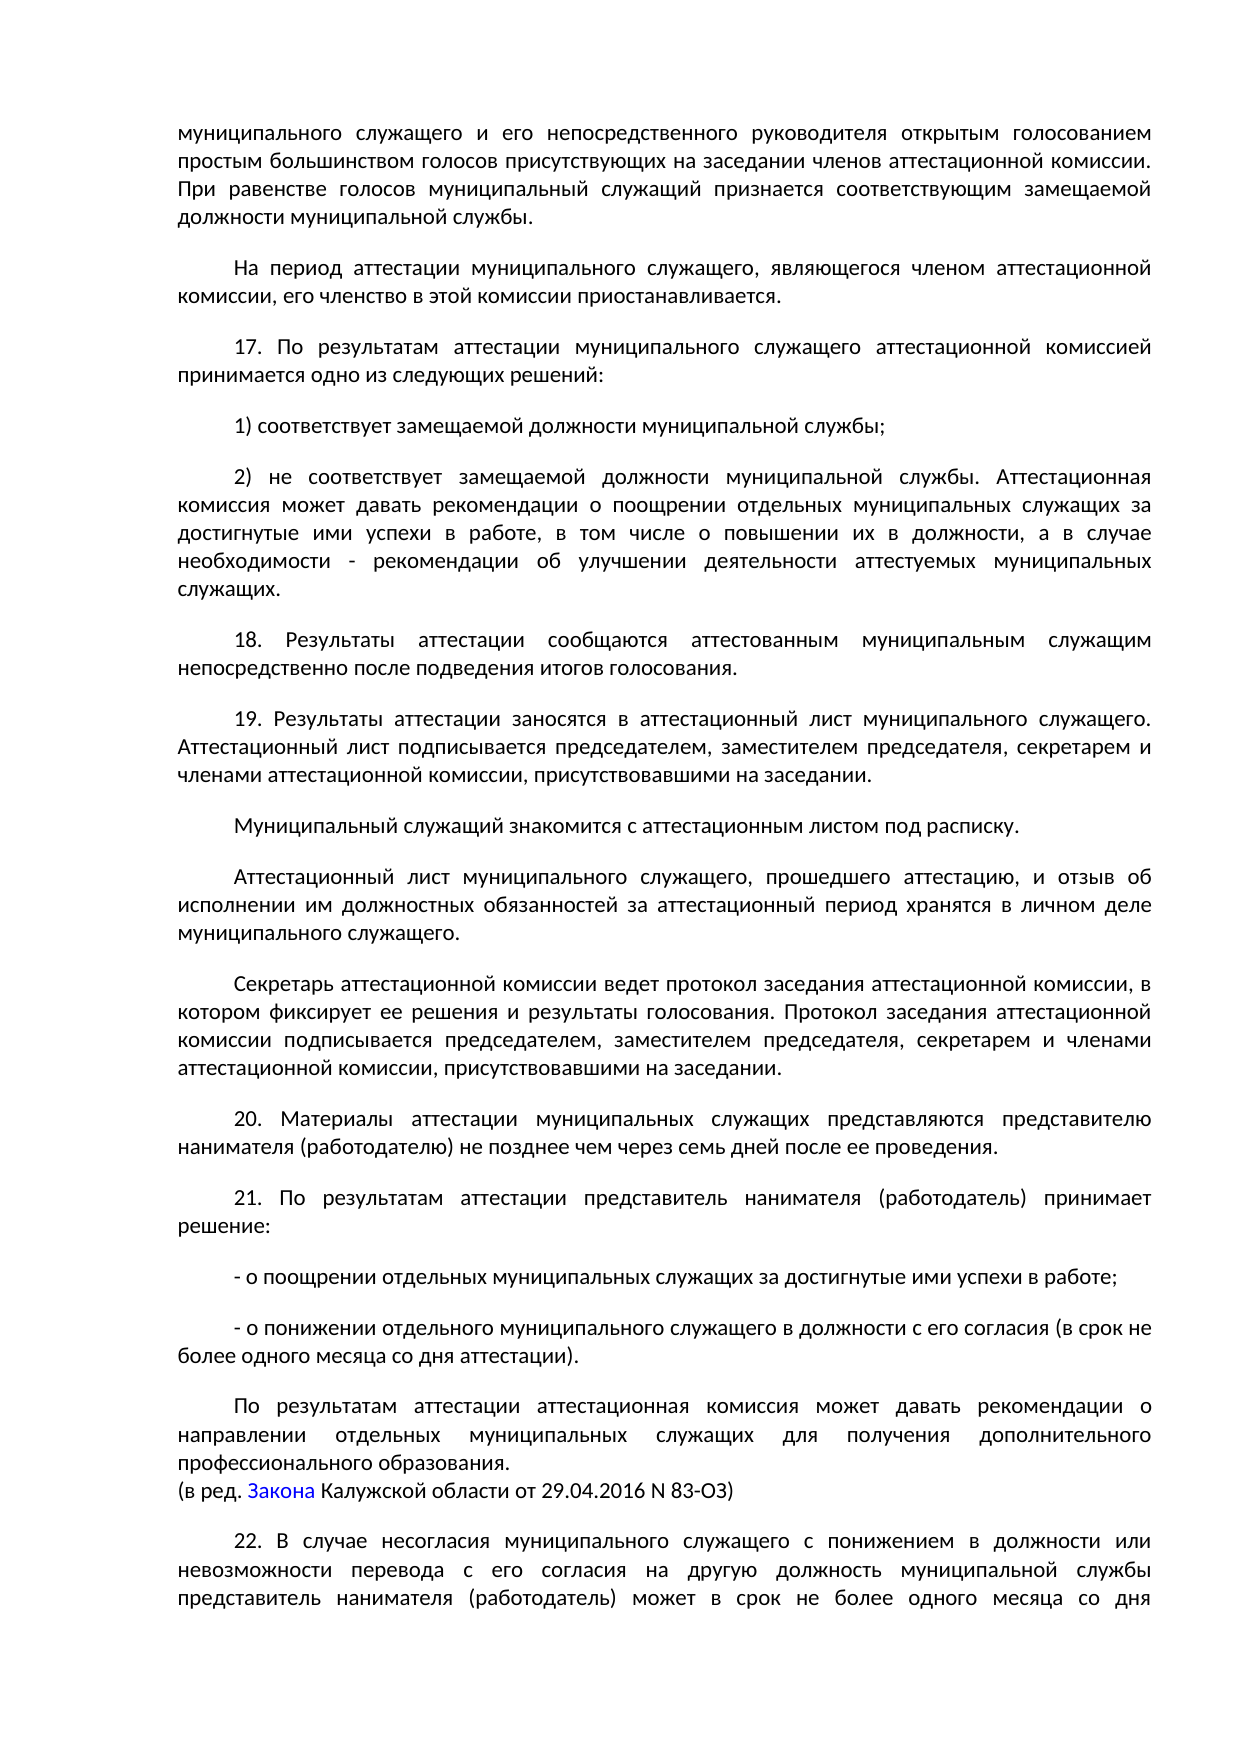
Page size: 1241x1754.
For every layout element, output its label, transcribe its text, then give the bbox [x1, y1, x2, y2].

text 1) соответствует замещаемой должности муниципальной службы; [177, 411, 1152, 439]
text Секретарь аттестационной комиссии ведет протокол заседания аттестационной комиссии, в котором фиксирует ее решения и результаты голосования. Протокол заседания аттестационной комиссии подписывается председателем, заместителем председателя, секретарем и членами аттестационной комиссии, присутствовавшими на заседании. [177, 969, 1152, 1081]
text - о поощрении отдельных муниципальных служащих за достигнутые ими успехи в работе; [177, 1262, 1152, 1290]
text 21. По результатам аттестации представитель нанимателя (работодатель) принимает решение: [177, 1183, 1152, 1239]
text По результатам аттестации аттестационная комиссия может давать рекомендации о направлении отдельных муниципальных служащих для получения дополнительного профессионального образования. [177, 1392, 1152, 1476]
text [177, 1527, 1152, 1611]
text Муниципальный служащий знакомится с аттестационным листом под расписку. [177, 811, 1152, 839]
text (в ред. Закона Калужской области от 29.04.2016 N 83-ОЗ) [177, 1476, 1152, 1504]
text 19. Результаты аттестации заносятся в аттестационный лист муниципального служащего. Аттестационный лист подписывается председателем, заместителем председателя, секретарем и членами аттестационной комиссии, присутствовавшими на заседании. [177, 704, 1152, 788]
text 17. По результатам аттестации муниципального служащего аттестационной комиссией принимается одно из следующих решений: [177, 332, 1152, 388]
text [177, 118, 1152, 230]
text 20. Материалы аттестации муниципальных служащих представляются представителю нанимателя (работодателю) не позднее чем через семь дней после ее проведения. [177, 1104, 1152, 1160]
text 2) не соответствует замещаемой должности муниципальной службы. Аттестационная комиссия может давать рекомендации о поощрении отдельных муниципальных служащих за достигнутые ими успехи в работе, в том числе о повышении их в должности, а в случае необходимости - рекомендации об улучшении деятельности аттестуемых муниципальных служащих. [177, 462, 1152, 602]
text Аттестационный лист муниципального служащего, прошедшего аттестацию, и отзыв об исполнении им должностных обязанностей за аттестационный период хранятся в личном деле муниципального служащего. [177, 862, 1152, 946]
text 18. Результаты аттестации сообщаются аттестованным муниципальным служащим непосредственно после подведения итогов голосования. [177, 625, 1152, 681]
text На период аттестации муниципального служащего, являющегося членом аттестационной комиссии, его членство в этой комиссии приостанавливается. [177, 253, 1152, 309]
text - о понижении отдельного муниципального служащего в должности с его согласия (в срок не более одного месяца со дня аттестации). [177, 1313, 1152, 1369]
